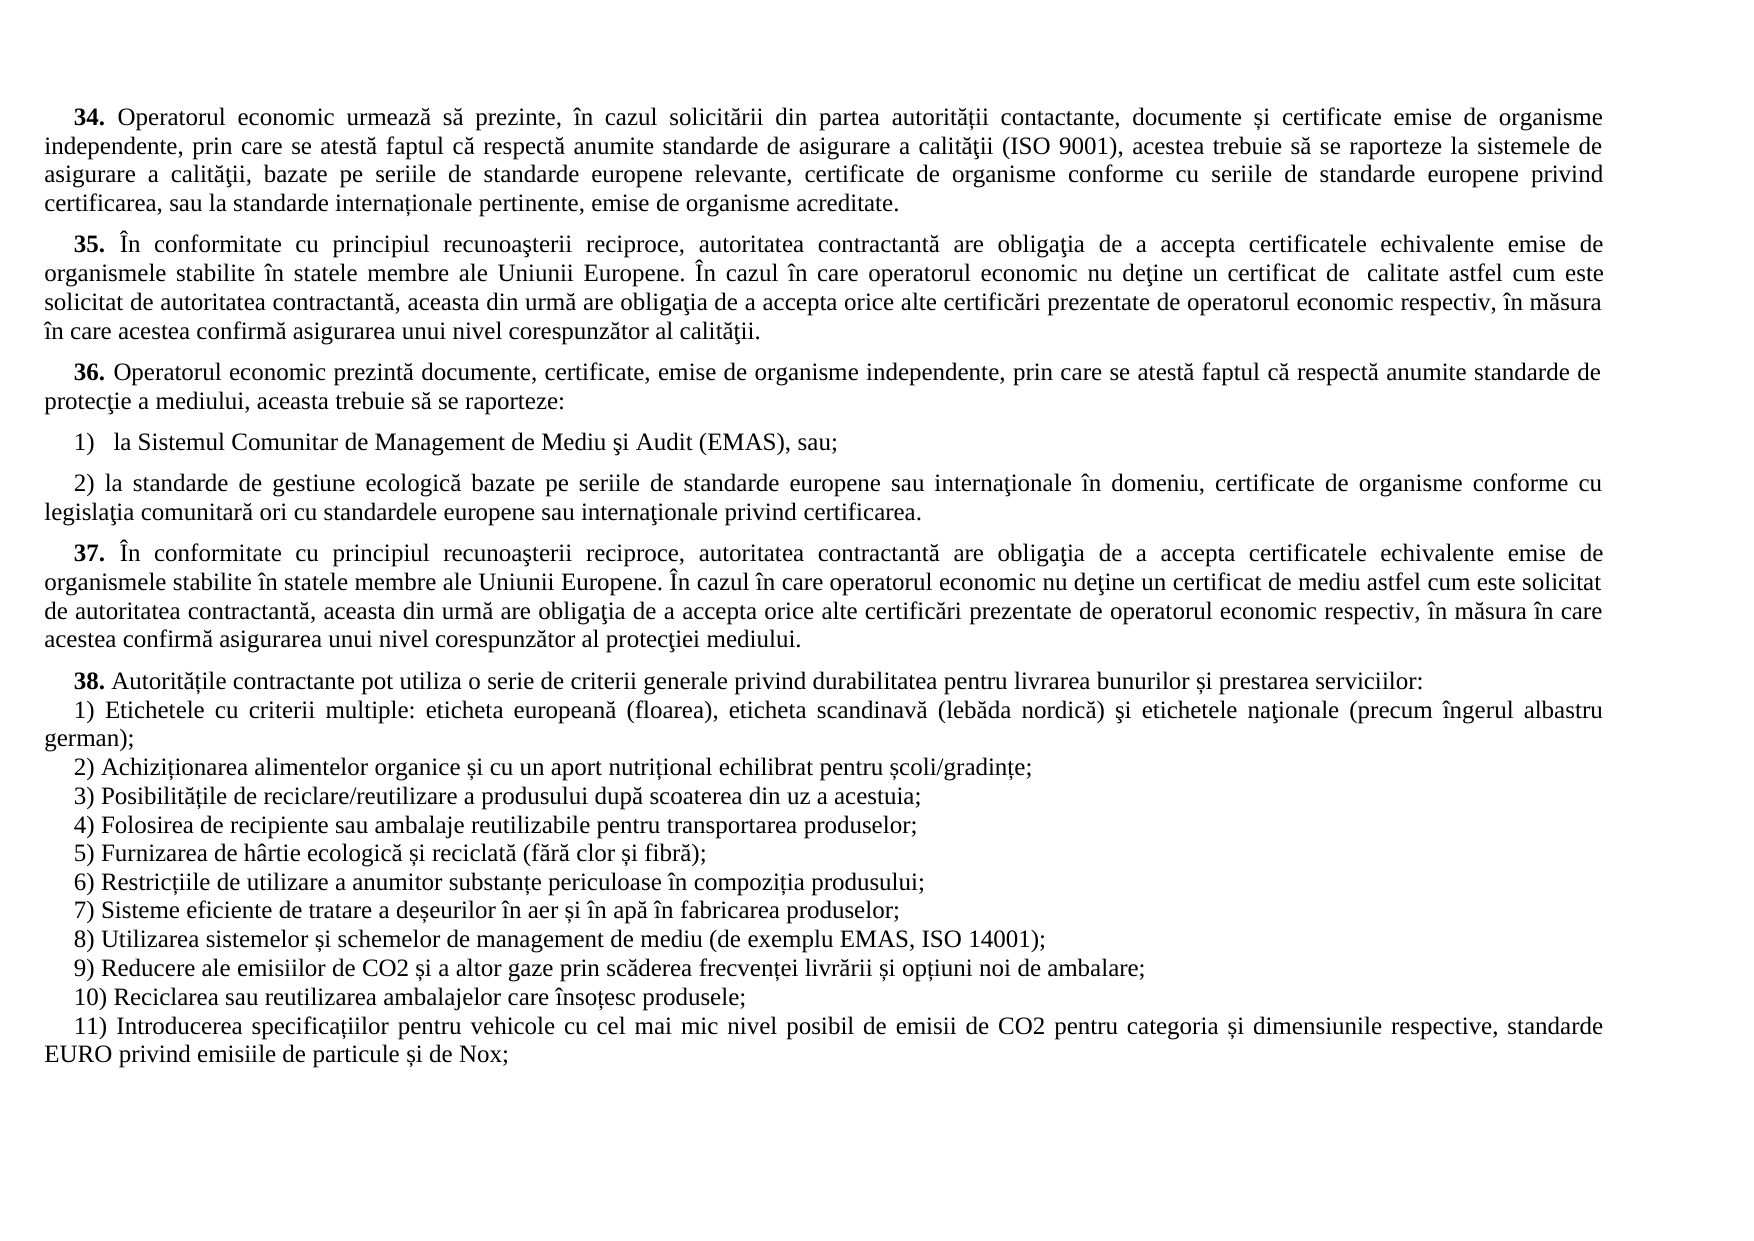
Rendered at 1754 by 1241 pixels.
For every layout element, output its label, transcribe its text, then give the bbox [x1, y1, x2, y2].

list la standarde de gestiune ecologică bazate pe seriile de standarde europene sau internaţionale în domeniu, certificate de organisme conforme cu legislaţia comunitară ori cu standardele europene sau internaţionale privind certificarea. [44, 468, 1604, 526]
list Furnizarea de hârtie ecologică și reciclată (fără clor și fibră); [74, 838, 1754, 867]
list Utilizarea sistemelor și schemelor de management de mediu (de exemplu EMAS, ISO 14001); [74, 924, 1754, 953]
list Sisteme eficiente de tratare a deșeurilor în aer și în apă în fabricarea produselor; [74, 896, 1754, 924]
list Folosirea de recipiente sau ambalaje reutilizabile pentru transportarea produselor; [74, 810, 1754, 838]
list Reciclarea sau reutilizarea ambalajelor care însoțesc produsele; [74, 982, 1754, 1011]
list În conformitate cu principiul recunoaşterii reciproce, autoritatea contractantă are obligaţia de a accepta certificatele echivalente emise de organismele stabilite în statele membre ale Uniunii Europene. În cazul în care operatorul economic nu deţine un certificat de mediu astfel cum este solicitat de autoritatea contractantă, aceasta din urmă are obligaţia de a accepta orice alte certificări prezentate de operatorul economic respectiv, în măsura în care acestea confirmă asigurarea unui nivel corespunzător al protecţiei mediului. [44, 538, 1604, 653]
list Posibilitățile de reciclare/reutilizare a produsului după scoaterea din uz a acestuia; [74, 781, 1754, 810]
list Etichetele cu criterii multiple: eticheta europeană (floarea), eticheta scandinavă (lebăda nordică) şi etichetele naţionale (precum îngerul albastru german); [44, 695, 1604, 752]
list Introducerea specificațiilor pentru vehicole cu cel mai mic nivel posibil de emisii de CO2 pentru categoria și dimensiunile respective, standarde EURO privind emisiile de particule și de Nox; [44, 1011, 1604, 1068]
list În conformitate cu principiul recunoaşterii reciproce, autoritatea contractantă are obligaţia de a accepta certificatele echivalente emise de organismele stabilite în statele membre ale Uniunii Europene. În cazul în care operatorul economic nu deţine un certificat de calitate astfel cum este solicitat de autoritatea contractantă, aceasta din urmă are obligaţia de a accepta orice alte certificări prezentate de operatorul economic respectiv, în măsura în care acestea confirmă asigurarea unui nivel corespunzător al calităţii. [44, 229, 1604, 344]
list Operatorul economic prezintă documente, certificate, emise de organisme independente, prin care se atestă faptul că respectă anumite standarde de protecţie a mediului, aceasta trebuie să se raporteze: [44, 357, 1604, 414]
list Reducere ale emisiilor de CO2 și a altor gaze prin scăderea frecvenței livrării și opțiuni noi de ambalare; [74, 953, 1754, 982]
list Restricțiile de utilizare a anumitor substanțe periculoase în compoziția produsului; [74, 867, 1754, 896]
list Operatorul economic urmează să prezinte, în cazul solicitării din partea autorității contactante, documente și certificate emise de organisme independente, prin care se atestă faptul că respectă anumite standarde de asigurare a calităţii (ISO 9001), acestea trebuie să se raporteze la sistemele de asigurare a calităţii, bazate pe seriile de standarde europene relevante, certificate de organisme conforme cu seriile de standarde europene privind certificarea, sau la standarde internaționale pertinente, emise de organisme acreditate. [44, 102, 1604, 217]
list la Sistemul Comunitar de Management de Mediu şi Audit (EMAS), sau; [74, 427, 1754, 456]
list Autoritățile contractante pot utiliza o serie de criterii generale privind durabilitatea pentru livrarea bunurilor și prestarea serviciilor: [74, 666, 1754, 695]
list Achiziționarea alimentelor organice și cu un aport nutrițional echilibrat pentru școli/gradințe; [74, 752, 1754, 781]
